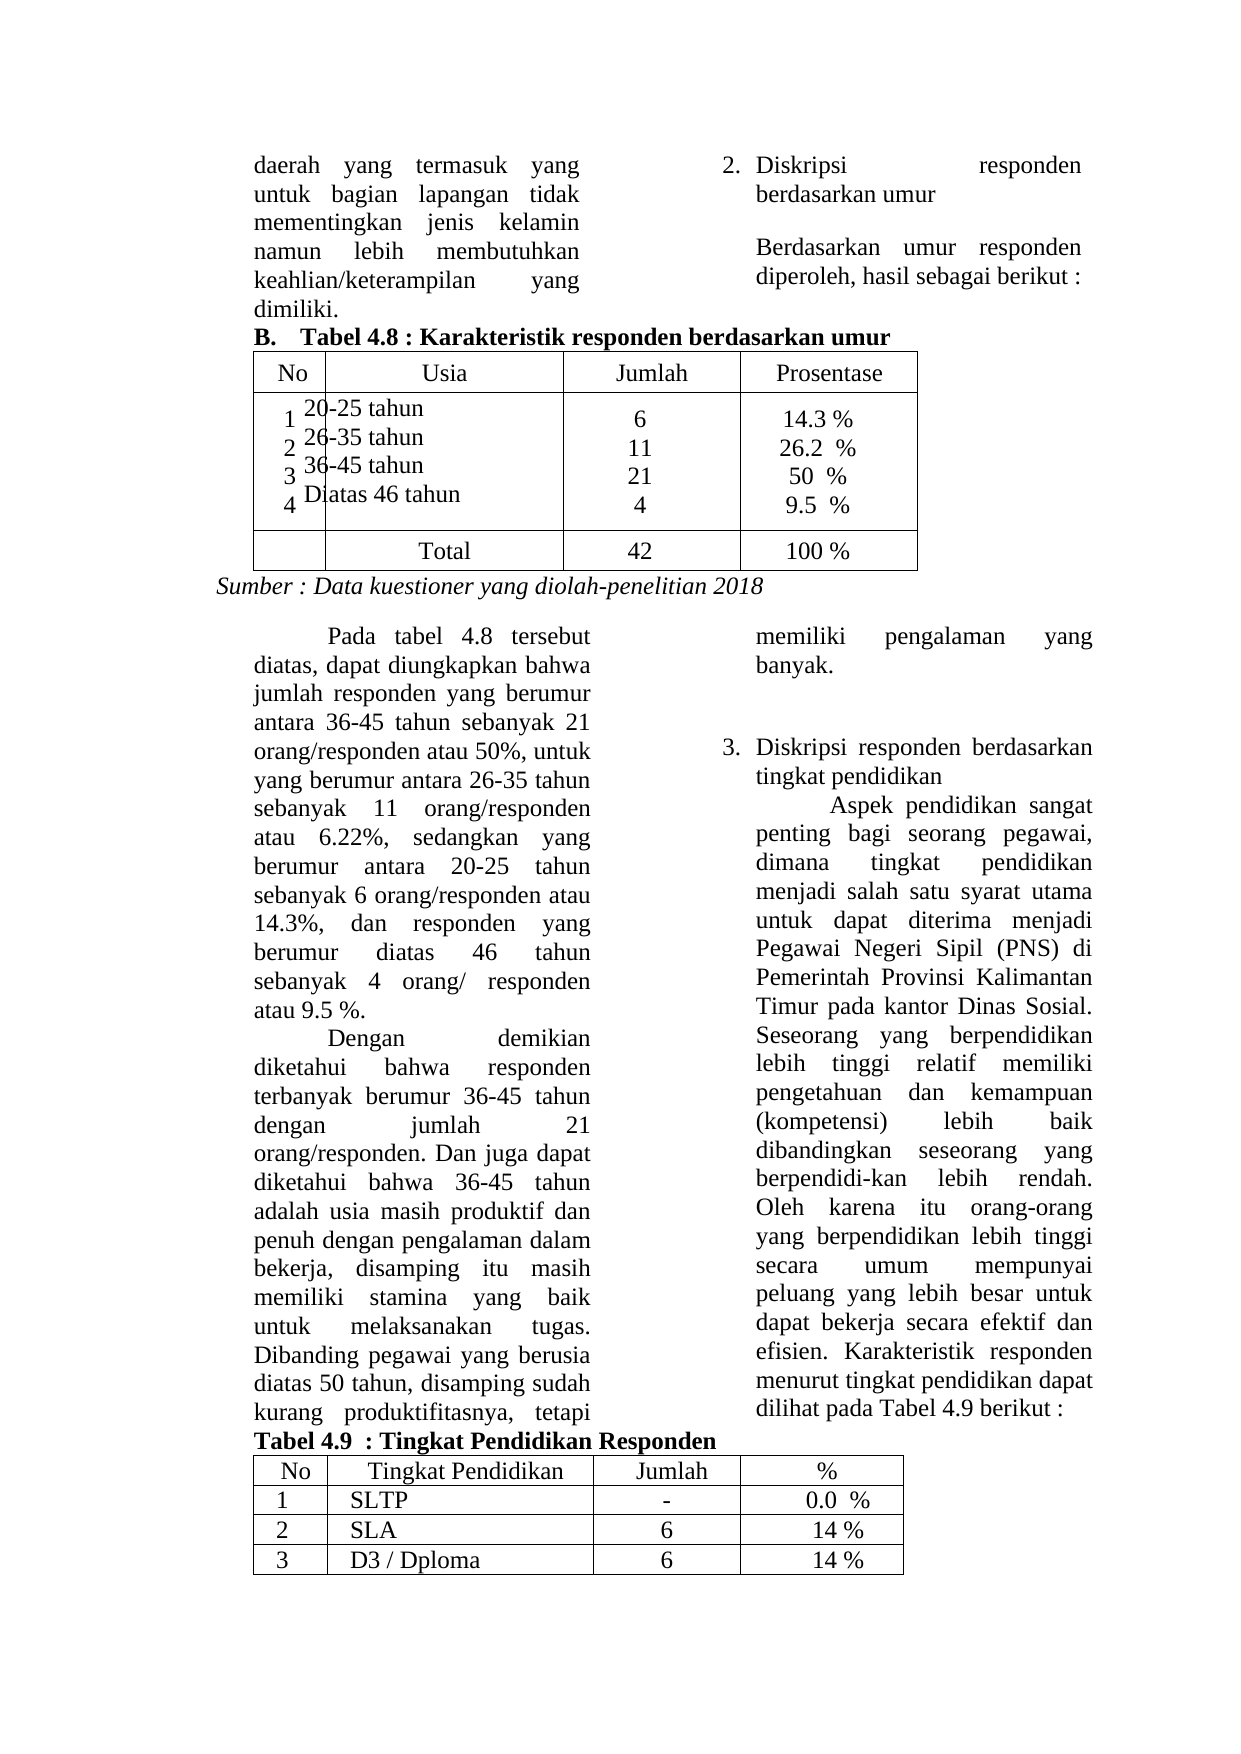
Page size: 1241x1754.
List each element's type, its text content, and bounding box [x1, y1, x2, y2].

table_cell - [594, 1486, 740, 1514]
text Aspek pendidikan sangat penting bagi seorang pegawai, dimana tingkat pendidikan menjadi salah satu syarat utama untuk dapat diterima menjadi Pegawai Negeri Sipil (PNS) di Pemerintah Provinsi Kalimantan Timur pada kantor Dinas Sosial. Seseorang yang berpendidikan lebih tinggi relatif memiliki pengetahuan dan kemampuan (kompetensi) lebih baik dibandingkan seseorang yang berpendidi-kan lebih rendah. Oleh karena itu orang-orang yang berpendidikan lebih tinggi secara umum mempunyai peluang yang lebih besar untuk dapat bekerja secara efektif dan efisien. Karakteristik responden menurut tingkat pendidikan dapat dilihat pada Tabel 4.9 berikut : [756, 790, 1093, 1422]
table_header % [741, 1456, 903, 1484]
table_cell 1 2 3 4 [254, 393, 325, 530]
table_cell 14.3 % 26.2 % 50 % 9.5 % [741, 393, 917, 530]
table_cell 6 [594, 1545, 740, 1574]
table_header Usia [326, 352, 563, 392]
table_cell [254, 531, 325, 570]
table_cell 100 % [741, 531, 917, 570]
table_cell 1 [254, 1486, 327, 1514]
table_cell SLA [328, 1515, 593, 1544]
text Dengan demikian diketahui bahwa responden terbanyak berumur 36-45 tahun dengan jumlah 21 orang/responden. Dan juga dapat diketahui bahwa 36-45 tahun adalah usia masih produktif dan penuh dengan pengalaman dalam bekerja, disamping itu masih memiliki stamina yang baik untuk melaksanakan tugas. Dibanding pegawai yang berusia diatas 50 tahun, disamping sudah kurang produktifitasnya, tetapi memiliki pengalaman yang banyak. [253, 1023, 591, 1426]
table_cell Total [326, 531, 563, 570]
text Sumber : Data kuestioner yang diolah-penelitian 2018 [216, 571, 1094, 600]
subtitle Tabel 4.8 : Karakteristik responden berdasarkan umur [253, 322, 1093, 351]
table_cell SLTP [328, 1486, 593, 1514]
table_cell 20-25 tahun 26-35 tahun 36-45 tahun Diatas 46 tahun [326, 393, 563, 530]
text Berdasarkan umur responden diperoleh, hasil sebagai berikut : [756, 232, 1082, 290]
text Tabel 4.9 : Tingkat Pendidikan Responden [253, 1426, 1093, 1455]
table_header Jumlah [594, 1456, 740, 1484]
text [253, 150, 579, 322]
table_header Jumlah [564, 352, 740, 392]
table_cell 14 % [741, 1545, 903, 1574]
table_cell 2 [254, 1515, 327, 1544]
table_header Tingkat Pendidikan [328, 1456, 593, 1484]
table_cell 3 [254, 1545, 327, 1574]
table_cell 14 % [741, 1515, 903, 1544]
table_header No [254, 1456, 327, 1484]
table_header Prosentase [741, 352, 917, 392]
table_cell 6 [594, 1515, 740, 1544]
list Diskripsi responden berdasarkan umur [741, 150, 1082, 207]
table_cell 42 [564, 531, 740, 570]
text Pada tabel 4.8 tersebut diatas, dapat diungkapkan bahwa jumlah responden yang berumur antara 36-45 tahun sebanyak 21 orang/responden atau 50%, untuk yang berumur antara 26-35 tahun sebanyak 11 orang/responden atau 6.22%, sedangkan yang berumur antara 20-25 tahun sebanyak 6 orang/responden atau 14.3%, dan responden yang berumur diatas 46 tahun sebanyak 4 orang/ responden atau 9.5 %. [253, 621, 591, 1023]
table_cell 0.0 % [741, 1486, 903, 1514]
table_cell 6 11 21 4 [564, 393, 740, 530]
table_cell D3 / Dploma [328, 1545, 593, 1574]
table_header No [254, 352, 325, 392]
list Diskripsi responden berdasarkan tingkat pendidikan [741, 732, 1093, 790]
